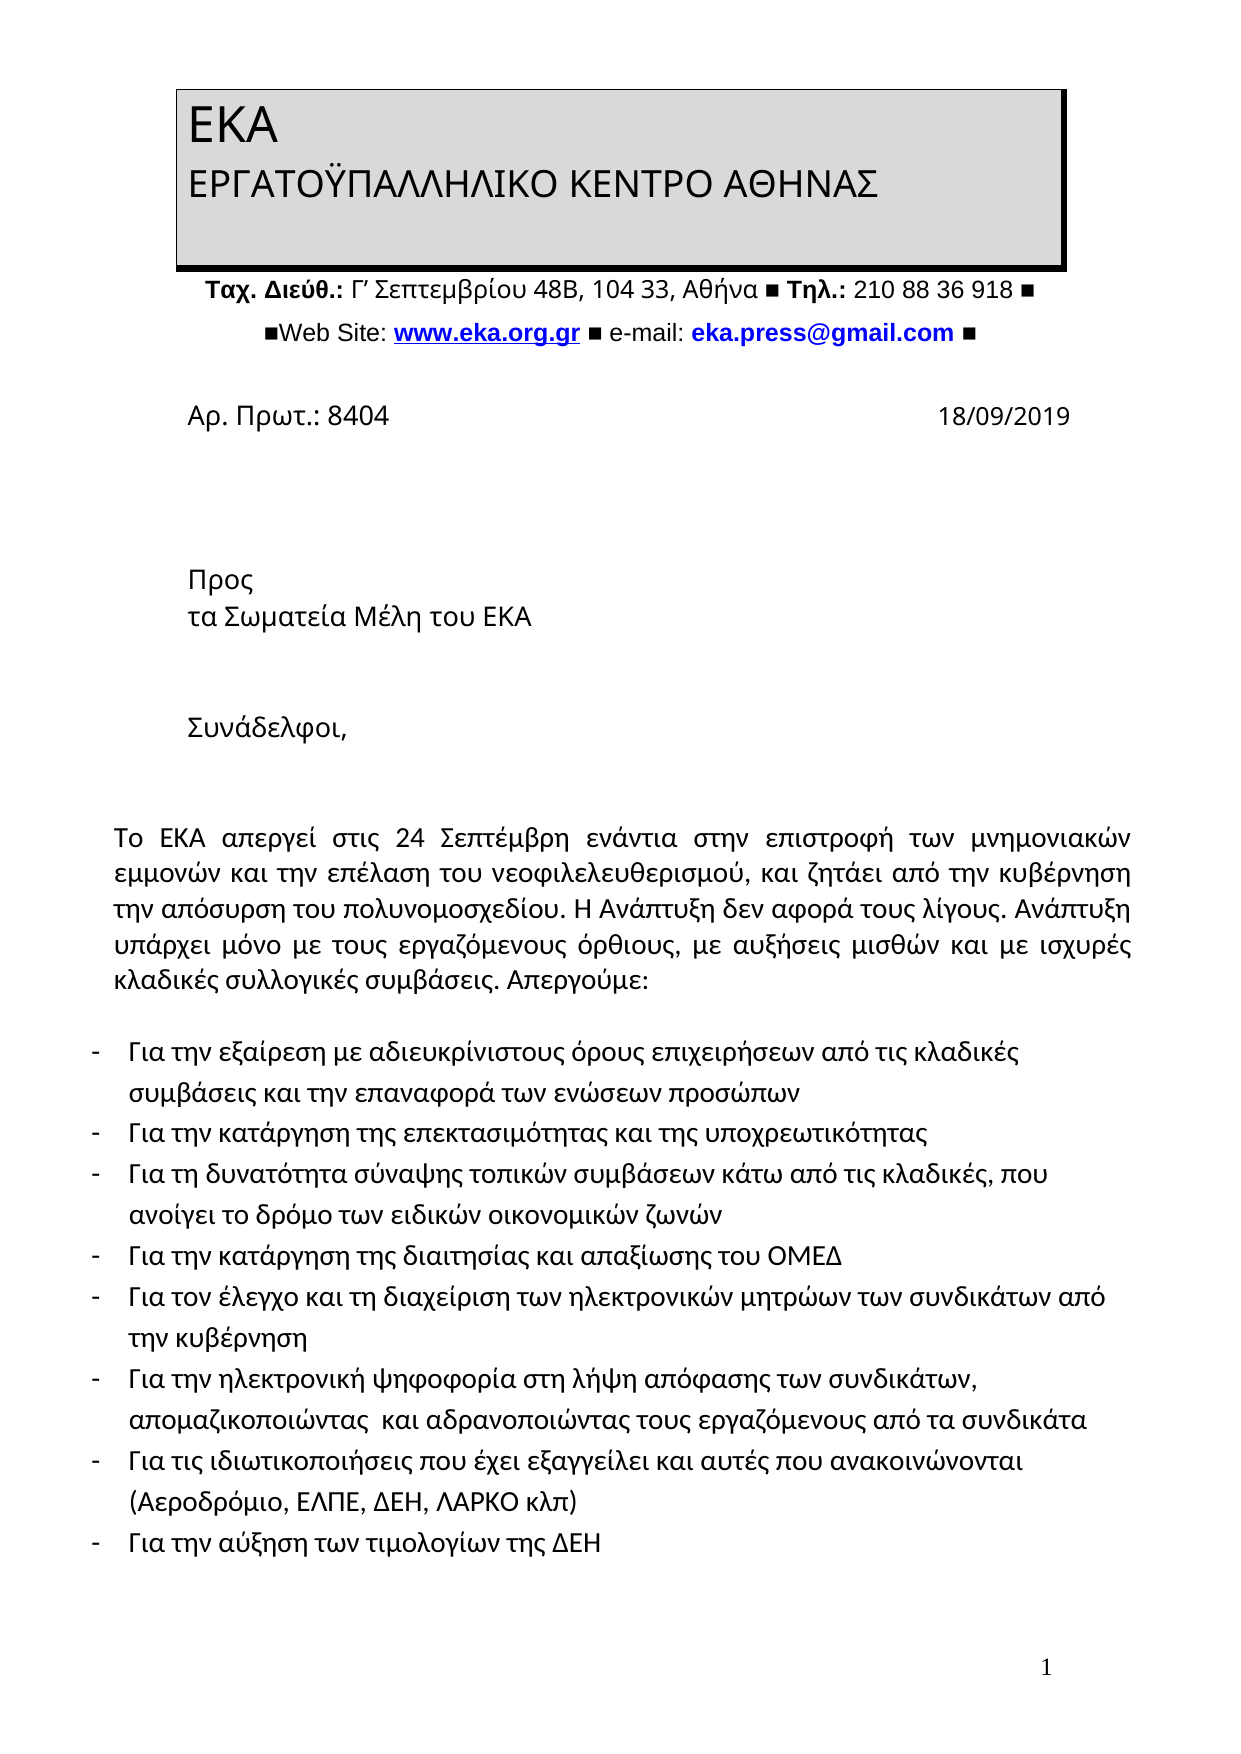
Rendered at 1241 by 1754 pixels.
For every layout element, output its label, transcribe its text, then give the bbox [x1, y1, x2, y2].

text τα Σωματεία Μέλη του ΕΚΑ [187, 598, 1053, 634]
list Για την κατάργηση της διαιτησίας και απαξίωσης του ΟΜΕΔ [91, 1237, 1132, 1273]
text Προς [187, 561, 1053, 598]
table_header ΕΚΑ ΕΡΓΑΤΟΫΠΑΛΛΗΛΙΚΟ ΚΕΝΤΡΟ ΑΘΗΝΑΣ [177, 90, 1061, 265]
text Συνάδελφοι, [187, 708, 1053, 745]
list Για την αύξηση των τιμολογίων της ΔΕΗ [91, 1524, 1132, 1559]
list Για την ηλεκτρονική ψηφοφορία στη λήψη απόφασης των συνδικάτων, απομαζικοποιώντας και αδρανοποιώντας τους εργαζόμενους από τα συνδικάτα [91, 1360, 1132, 1437]
list Για την κατάργηση της επεκτασιμότητας και της υποχρεωτικότητας [91, 1114, 1132, 1150]
list Για τη δυνατότητα σύναψης τοπικών συμβάσεων κάτω από τις κλαδικές, που ανοίγει το δρόμο των ειδικών οικονομικών ζωνών [91, 1156, 1132, 1232]
text Ταχ. Διεύθ.: Γ’ Σεπτεμβρίου 48Β, 104 33, Αθήνα ■ Τηλ.: 210 88 36 918 ■ [187, 272, 1053, 306]
list Για τον έλεγχο και τη διαχείριση των ηλεκτρονικών μητρώων των συνδικάτων από την κυβέρνηση [91, 1278, 1132, 1355]
text ■Web Site: www.eka.org.gr ■ e-mail: eka.press@gmail.com ■ [187, 318, 1053, 347]
list Για την εξαίρεση με αδιευκρίνιστους όρους επιχειρήσεων από τις κλαδικές συμβάσεις και την επαναφορά των ενώσεων προσώπων [91, 1033, 1132, 1109]
text Το ΕΚΑ απεργεί στις 24 Σεπτέμβρη ενάντια στην επιστροφή των μνημονιακών εμμονών και την επέλαση του νεοφιλελευθερισμού, και ζητάει από την κυβέρνηση την απόσυρση του πολυνομοσχεδίου. Η Ανάπτυξη δεν αφορά τους λίγους. Ανάπτυξη υπάρχει μόνο με τους εργαζόμενους όρθιους, με αυξήσεις μισθών και με ισχυρές κλαδικές συλλογικές συμβάσεις. Απεργούμε: [114, 819, 1132, 997]
list Για τις ιδιωτικοποιήσεις που έχει εξαγγείλει και αυτές που ανακοινώνονται (Αεροδρόμιο, ΕΛΠΕ, ΔΕΗ, ΛΑΡΚΟ κλπ) [91, 1442, 1132, 1519]
text Αρ. Πρωτ.: 8404 18/09/2019 [187, 396, 1099, 433]
